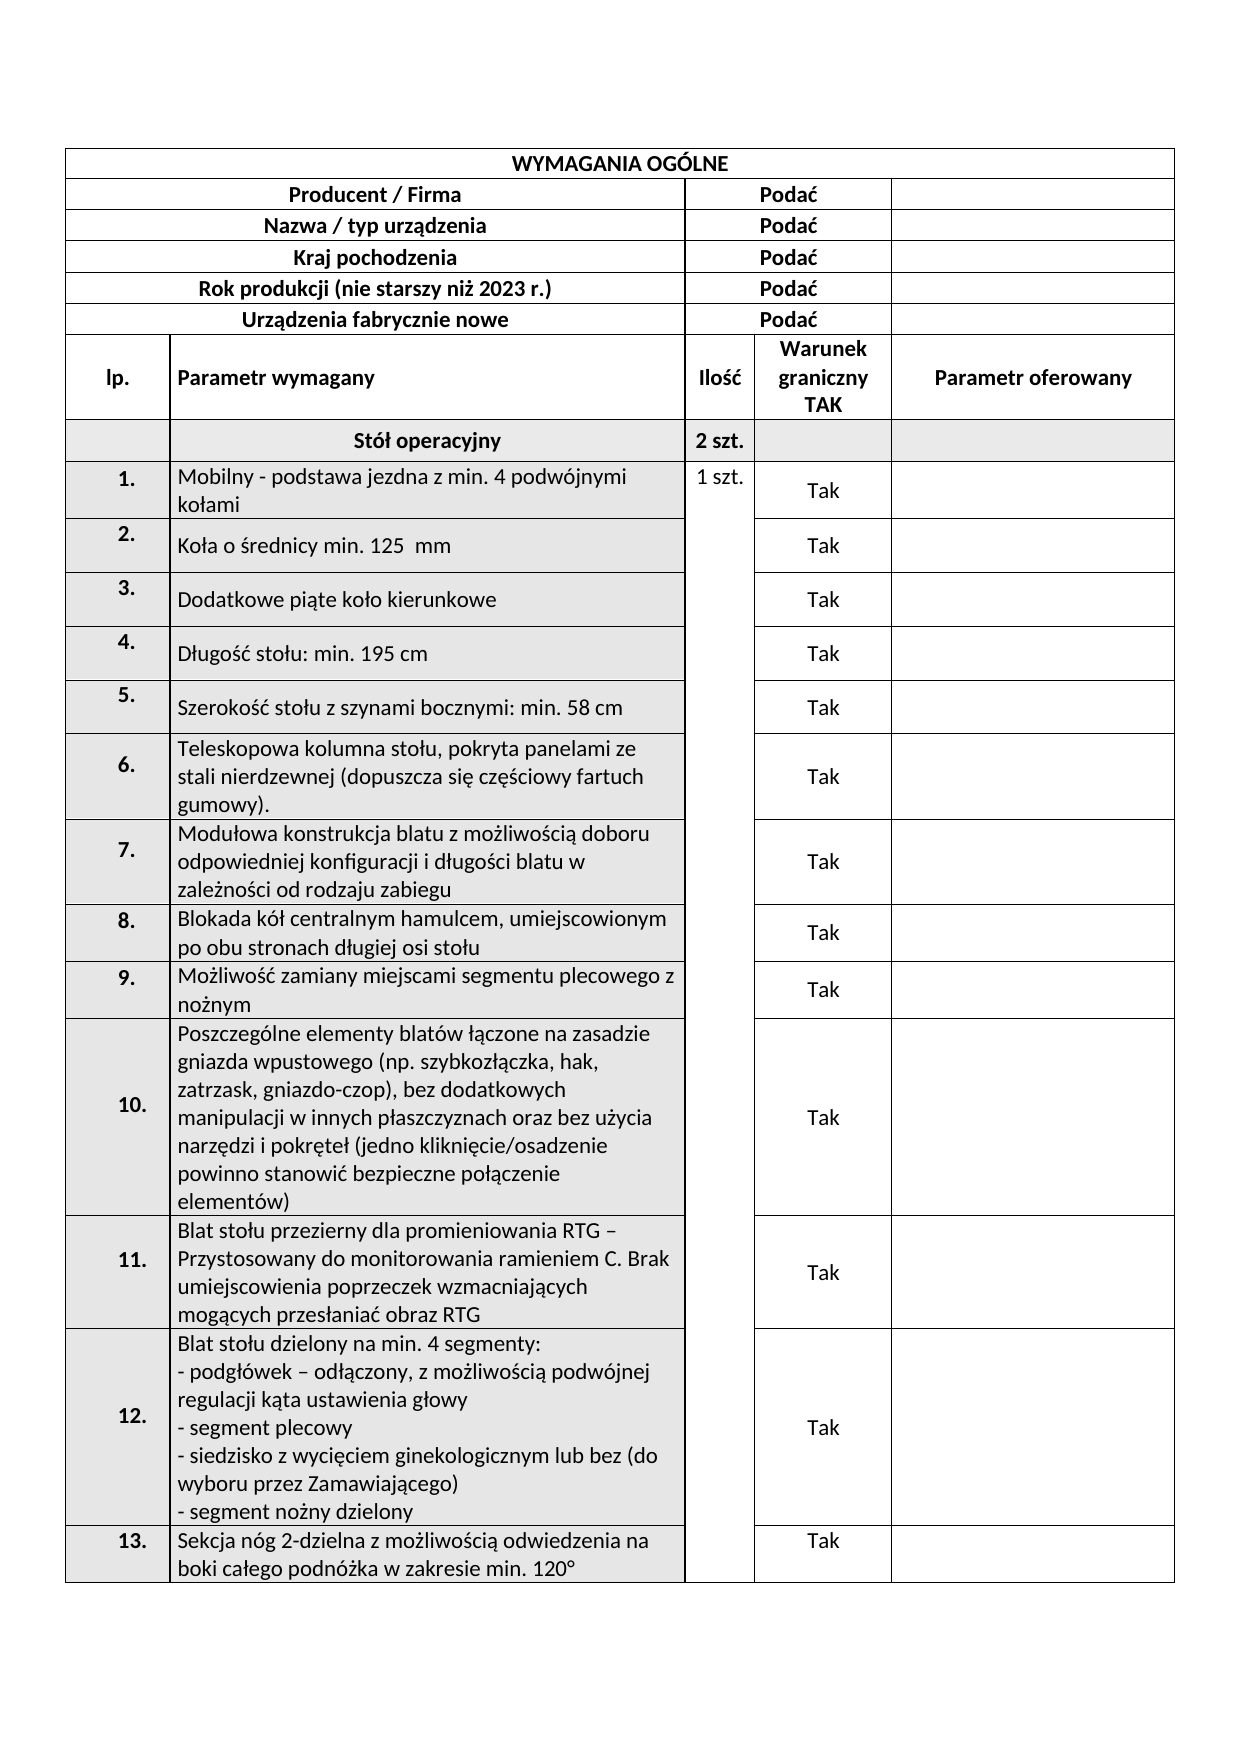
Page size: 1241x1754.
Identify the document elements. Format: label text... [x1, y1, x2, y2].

table_cell Podać [686, 241, 891, 272]
table_cell [66, 905, 169, 961]
table_cell [66, 1216, 169, 1328]
table_cell [892, 241, 1174, 272]
table_cell [66, 420, 169, 461]
table_cell Mobilny - podstawa jezdna z min. 4 podwójnymi kołami [171, 462, 684, 518]
table_cell Urządzenia fabrycznie nowe [66, 304, 684, 333]
table_cell [892, 734, 1174, 818]
table_cell Parametr wymagany [171, 335, 684, 419]
table_cell Tak [755, 462, 891, 518]
table_cell [892, 1019, 1174, 1215]
table_cell [892, 519, 1174, 572]
table_cell Tak [755, 734, 891, 818]
table_cell [892, 304, 1174, 333]
table_cell Szerokość stołu z szynami bocznymi: min. 58 cm [171, 681, 684, 733]
table_cell [892, 905, 1174, 961]
table_cell Modułowa konstrukcja blatu z możliwością doboru odpowiedniej konfiguracji i długości blatu w zależności od rodzaju zabiegu [171, 820, 684, 903]
table_cell Poszczególne elementy blatów łączone na zasadzie gniazda wpustowego (np. szybkozłączka, hak, zatrzask, gniazdo-czop), bez dodatkowych manipulacji w innych płaszczyznach oraz bez użycia narzędzi i pokręteł (jedno kliknięcie/osadzenie powinno stanowić bezpieczne połączenie elementów) [171, 1019, 684, 1215]
table_cell Tak [755, 820, 891, 903]
table_cell [66, 573, 169, 626]
table_cell [892, 462, 1174, 518]
table_cell [892, 1329, 1174, 1525]
table_cell Tak [755, 1216, 891, 1328]
table_cell Podać [686, 210, 891, 240]
table_cell Tak [755, 905, 891, 961]
table_cell [892, 210, 1174, 240]
table_cell [66, 1019, 169, 1215]
table_cell Podać [686, 273, 891, 303]
table_cell Warunek graniczny TAK [755, 335, 891, 419]
table_cell [66, 462, 169, 518]
table_cell Blokada kół centralnym hamulcem, umiejscowionym po obu stronach długiej osi stołu [171, 905, 684, 961]
table_cell Tak [755, 519, 891, 572]
table_cell Dodatkowe piąte koło kierunkowe [171, 573, 684, 626]
table_cell Producent / Firma [66, 179, 684, 209]
table_cell Tak [755, 627, 891, 679]
table_cell [66, 962, 169, 1018]
table_cell 1 szt. [686, 462, 754, 1582]
table_cell [66, 1329, 169, 1525]
table_cell [892, 420, 1174, 461]
table_cell Tak [755, 962, 891, 1018]
table_cell Tak [755, 1329, 891, 1525]
table_cell Nazwa / typ urządzenia [66, 210, 684, 240]
table_cell [66, 820, 169, 903]
table_cell Parametr oferowany [892, 335, 1174, 419]
table_cell Sekcja nóg 2-dzielna z możliwością odwiedzenia na boki całego podnóżka w zakresie min. 120° [171, 1526, 684, 1582]
table_cell Tak [755, 681, 891, 733]
table_cell [892, 627, 1174, 679]
table_cell [755, 420, 891, 461]
table_cell [66, 1526, 169, 1582]
table_cell [66, 681, 169, 733]
table_cell [66, 734, 169, 818]
table_header WYMAGANIA OGÓLNE [66, 149, 1174, 177]
table_cell [892, 962, 1174, 1018]
table_cell [892, 820, 1174, 903]
table_cell [892, 179, 1174, 209]
table_cell Stół operacyjny [171, 420, 684, 461]
table_cell Kraj pochodzenia [66, 241, 684, 272]
table_cell Długość stołu: min. 195 cm [171, 627, 684, 679]
table_cell [892, 1526, 1174, 1582]
table_cell lp. [66, 335, 169, 419]
table_cell Rok produkcji (nie starszy niż 2023 r.) [66, 273, 684, 303]
table_cell [892, 573, 1174, 626]
table_cell 2 szt. [686, 420, 754, 461]
table_cell Teleskopowa kolumna stołu, pokryta panelami ze stali nierdzewnej (dopuszcza się częściowy fartuch gumowy). [171, 734, 684, 818]
table_cell Podać [686, 304, 891, 333]
table_cell Koła o średnicy min. 125 mm [171, 519, 684, 572]
table_cell Możliwość zamiany miejscami segmentu plecowego z nożnym [171, 962, 684, 1018]
table_cell [892, 681, 1174, 733]
table_cell Tak [755, 573, 891, 626]
table_cell [66, 519, 169, 572]
table_cell Tak [755, 1019, 891, 1215]
table_cell Ilość [686, 335, 754, 419]
table_cell [892, 1216, 1174, 1328]
table_cell Tak [755, 1526, 891, 1582]
table_cell Blat stołu przezierny dla promieniowania RTG – Przystosowany do monitorowania ramieniem C. Brak umiejscowienia poprzeczek wzmacniających mogących przesłaniać obraz RTG [171, 1216, 684, 1328]
table_cell [66, 627, 169, 679]
table_cell Podać [686, 179, 891, 209]
table_cell [892, 273, 1174, 303]
table_cell Blat stołu dzielony na min. 4 segmenty: - podgłówek – odłączony, z możliwością podwójnej regulacji kąta ustawienia głowy - segment plecowy - siedzisko z wycięciem ginekologicznym lub bez (do wyboru przez Zamawiającego) - segment nożny dzielony [171, 1329, 684, 1525]
